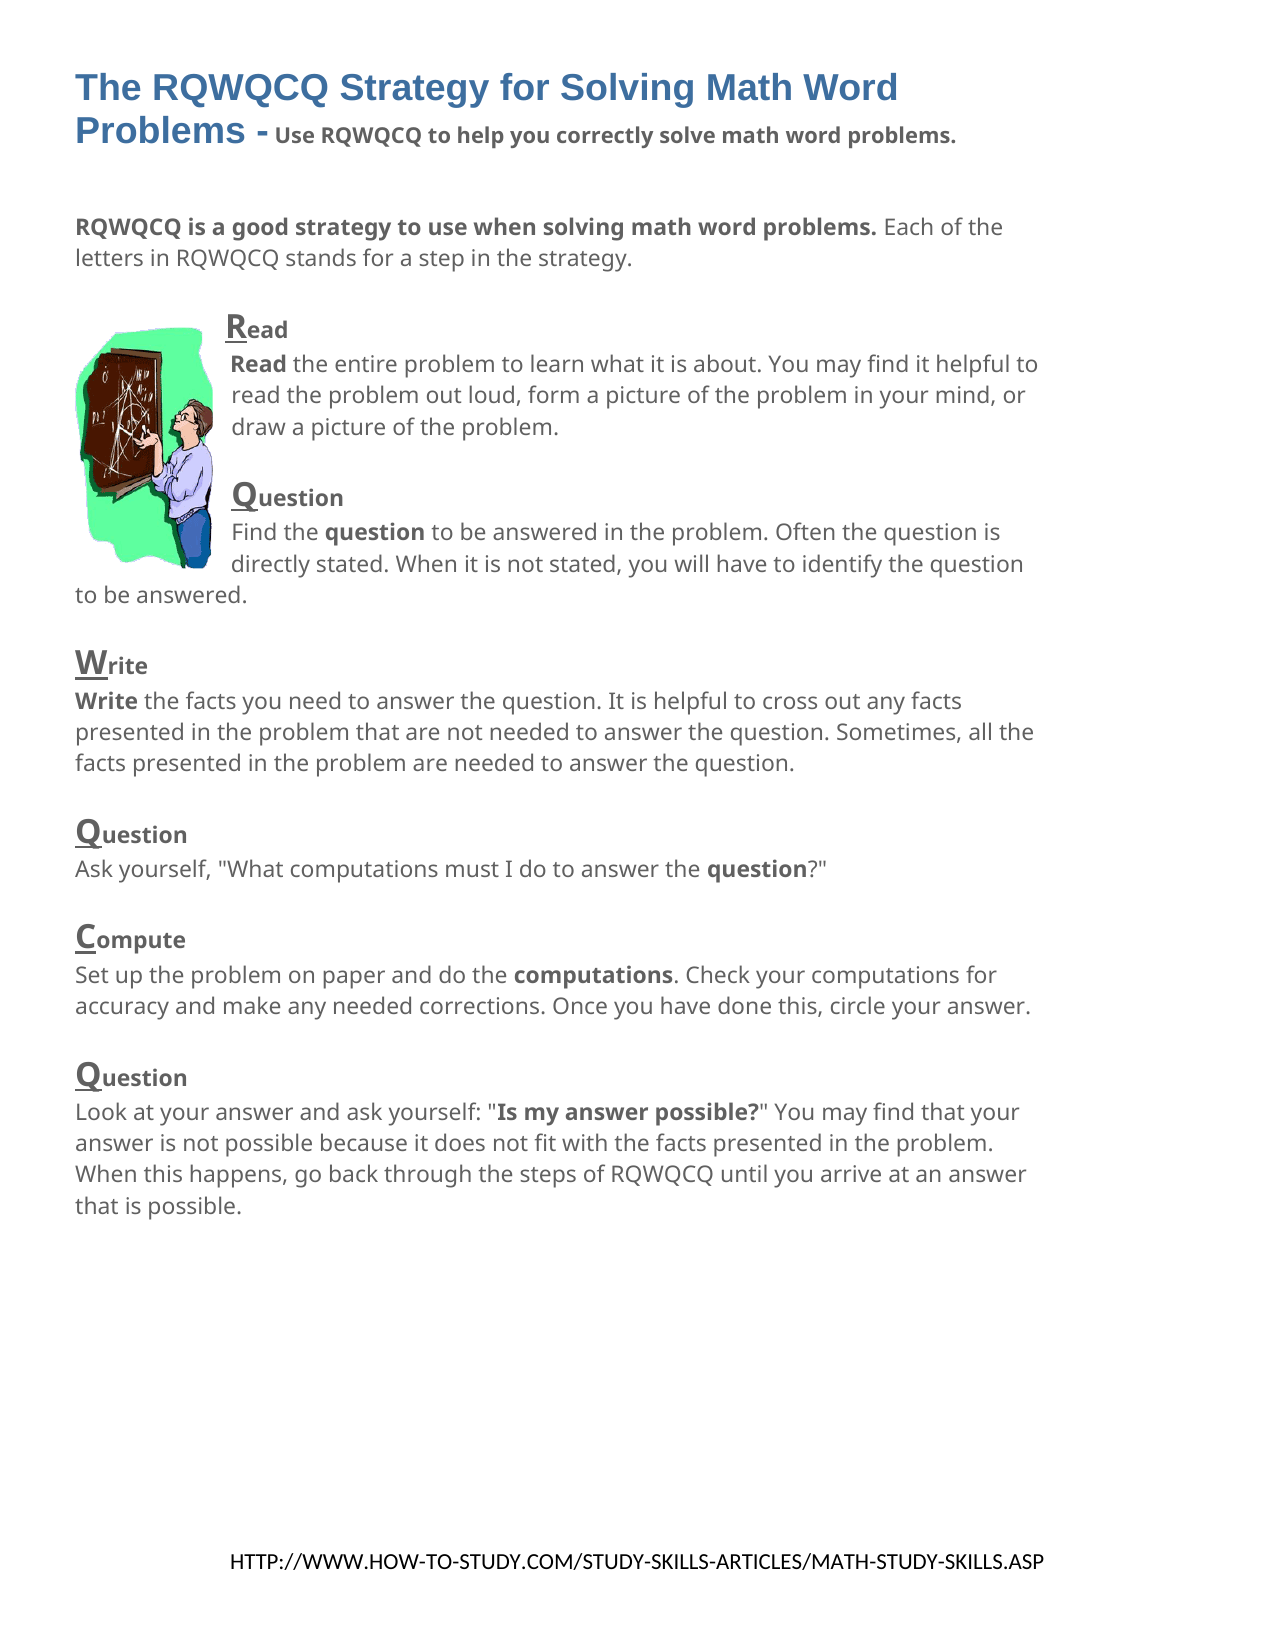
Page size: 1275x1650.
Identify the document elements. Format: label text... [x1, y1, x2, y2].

table_header The RQWQCQ Strategy for Solving Math Word Problems - Use RQWQCQ to help you correctly solve math word problems. [75, 66, 1050, 211]
table_cell RQWQCQ is a good strategy to use when solving math word problems. Each of the letters in RQWQCQ stands for a step in the strategy. Read Read the entire problem to learn what it is about. You may find it helpful to read the problem out loud, form a picture of the problem in your mind, or draw a picture of the problem. Question Find the question to be answered in the problem. Often the question is directly stated. When it is not stated, you will have to identify the question to be answered. Write Write the facts you need to answer the question. It is helpful to cross out any facts presented in the problem that are not needed to answer the question. Sometimes, all the facts presented in the problem are needed to answer the question. Question Ask yourself, "What computations must I do to answer the question?" Compute Set up the problem on paper and do the computations. Check your computations for accuracy and make any needed corrections. Once you have done this, circle your answer. Question Look at your answer and ask yourself: "Is my answer possible?" You may find that your answer is not possible because it does not fit with the facts presented in the problem. When this happens, go back through the steps of RQWQCQ until you arrive at an answer that is possible. [75, 211, 1050, 1280]
picture [75, 327, 213, 569]
